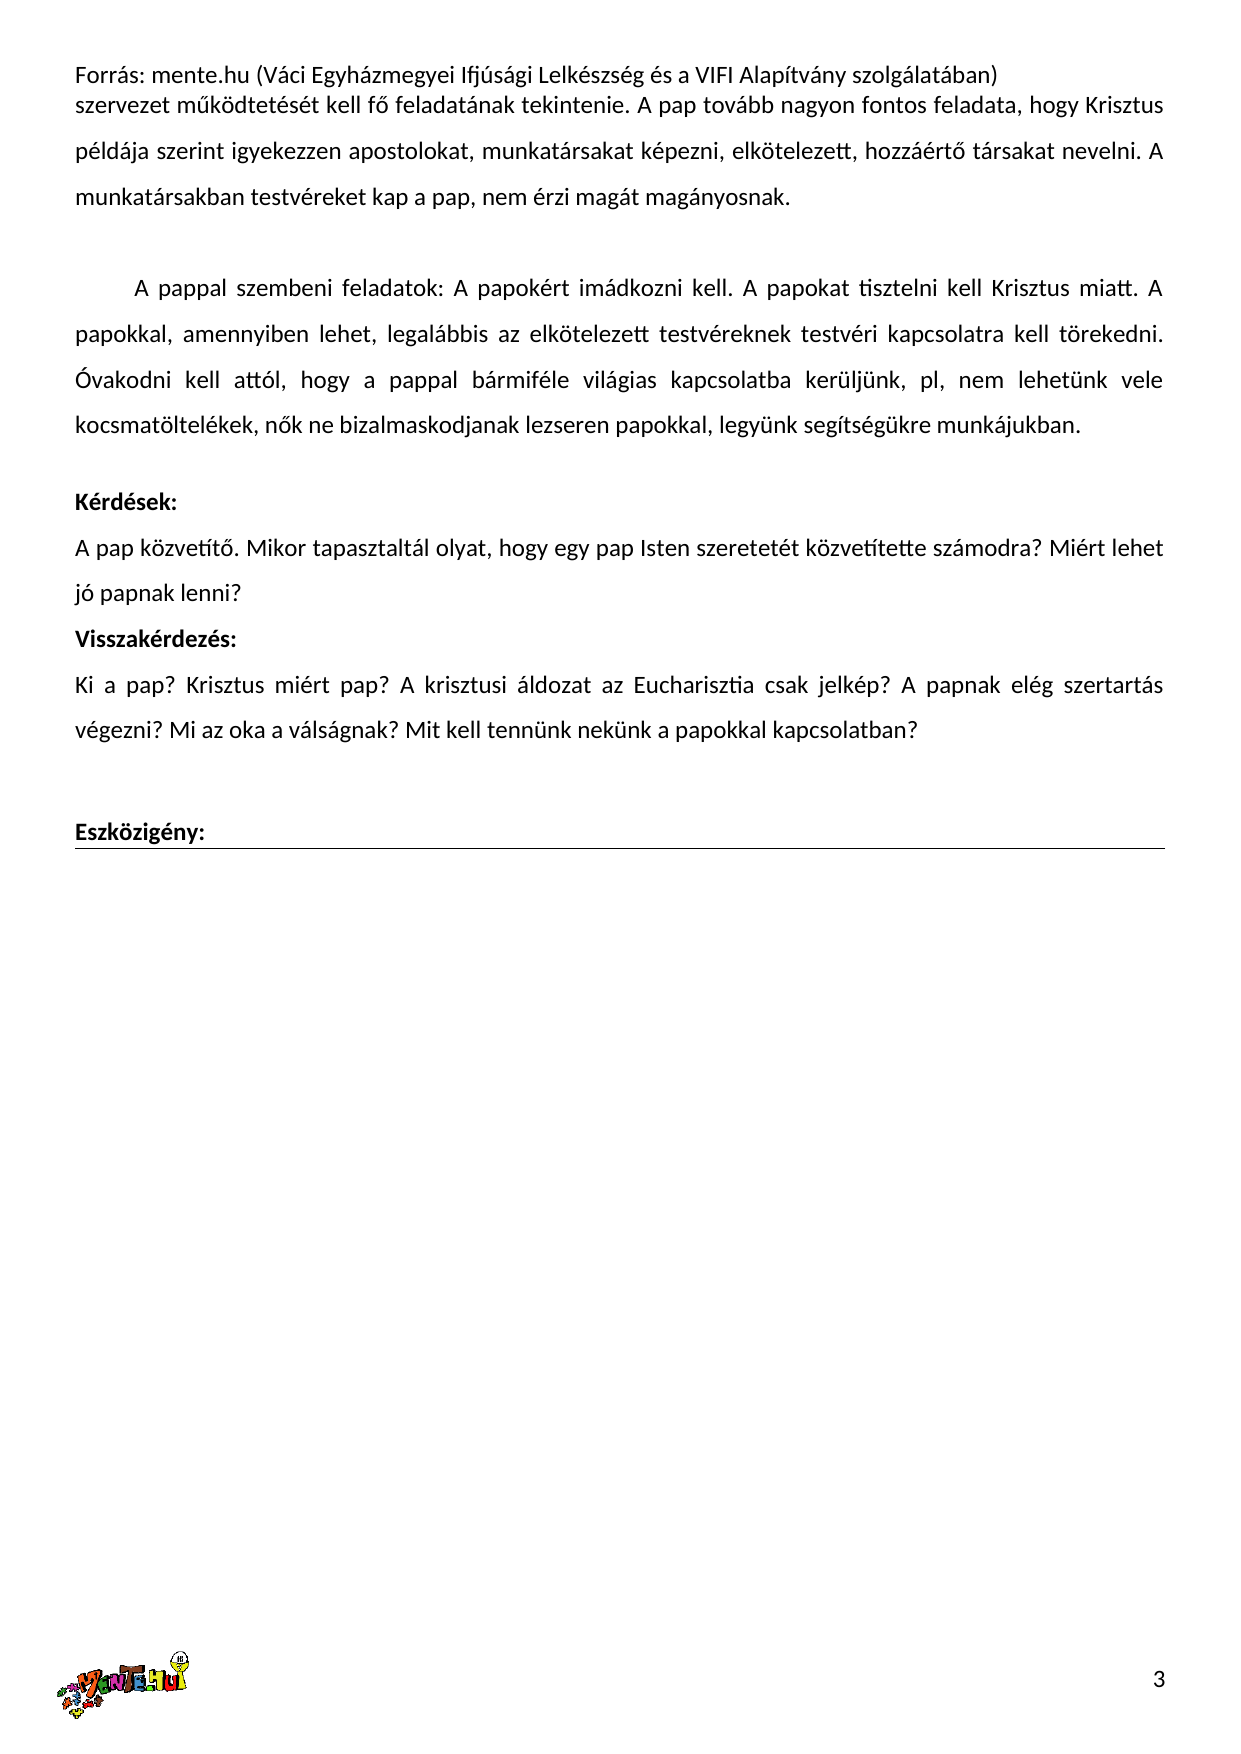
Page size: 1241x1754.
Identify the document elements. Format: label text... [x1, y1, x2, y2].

text A pappal szembeni feladatok: A papokért imádkozni kell. A papokat tisztelni kell Krisztus miatt. A papokkal, amennyiben lehet, legalábbis az elkötelezett testvéreknek testvéri kapcsolatra kell törekedni. Óvakodni kell attól, hogy a pappal bármiféle világias kapcsolatba kerüljünk, pl, nem lehetünk vele kocsmatöltelékek, nők ne bizalmaskodjanak lezseren papokkal, legyünk segítségükre munkájukban. [75, 272, 1165, 440]
picture [55, 1642, 194, 1721]
text Eszközigény: [75, 816, 1165, 848]
text A pap közvetítő. Mikor tapasztaltál olyat, hogy egy pap Isten szeretetét közvetítette számodra? Miért lehet jó papnak lenni? [75, 532, 1165, 608]
text Visszakérdezés: [75, 623, 1165, 654]
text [75, 89, 1165, 212]
text Ki a pap? Krisztus miért pap? A krisztusi áldozat az Eucharisztia csak jelkép? A papnak elég szertartás végezni? Mi az oka a válságnak? Mit kell tennünk nekünk a papokkal kapcsolatban? [75, 669, 1165, 745]
text Kérdések: [75, 486, 1165, 516]
